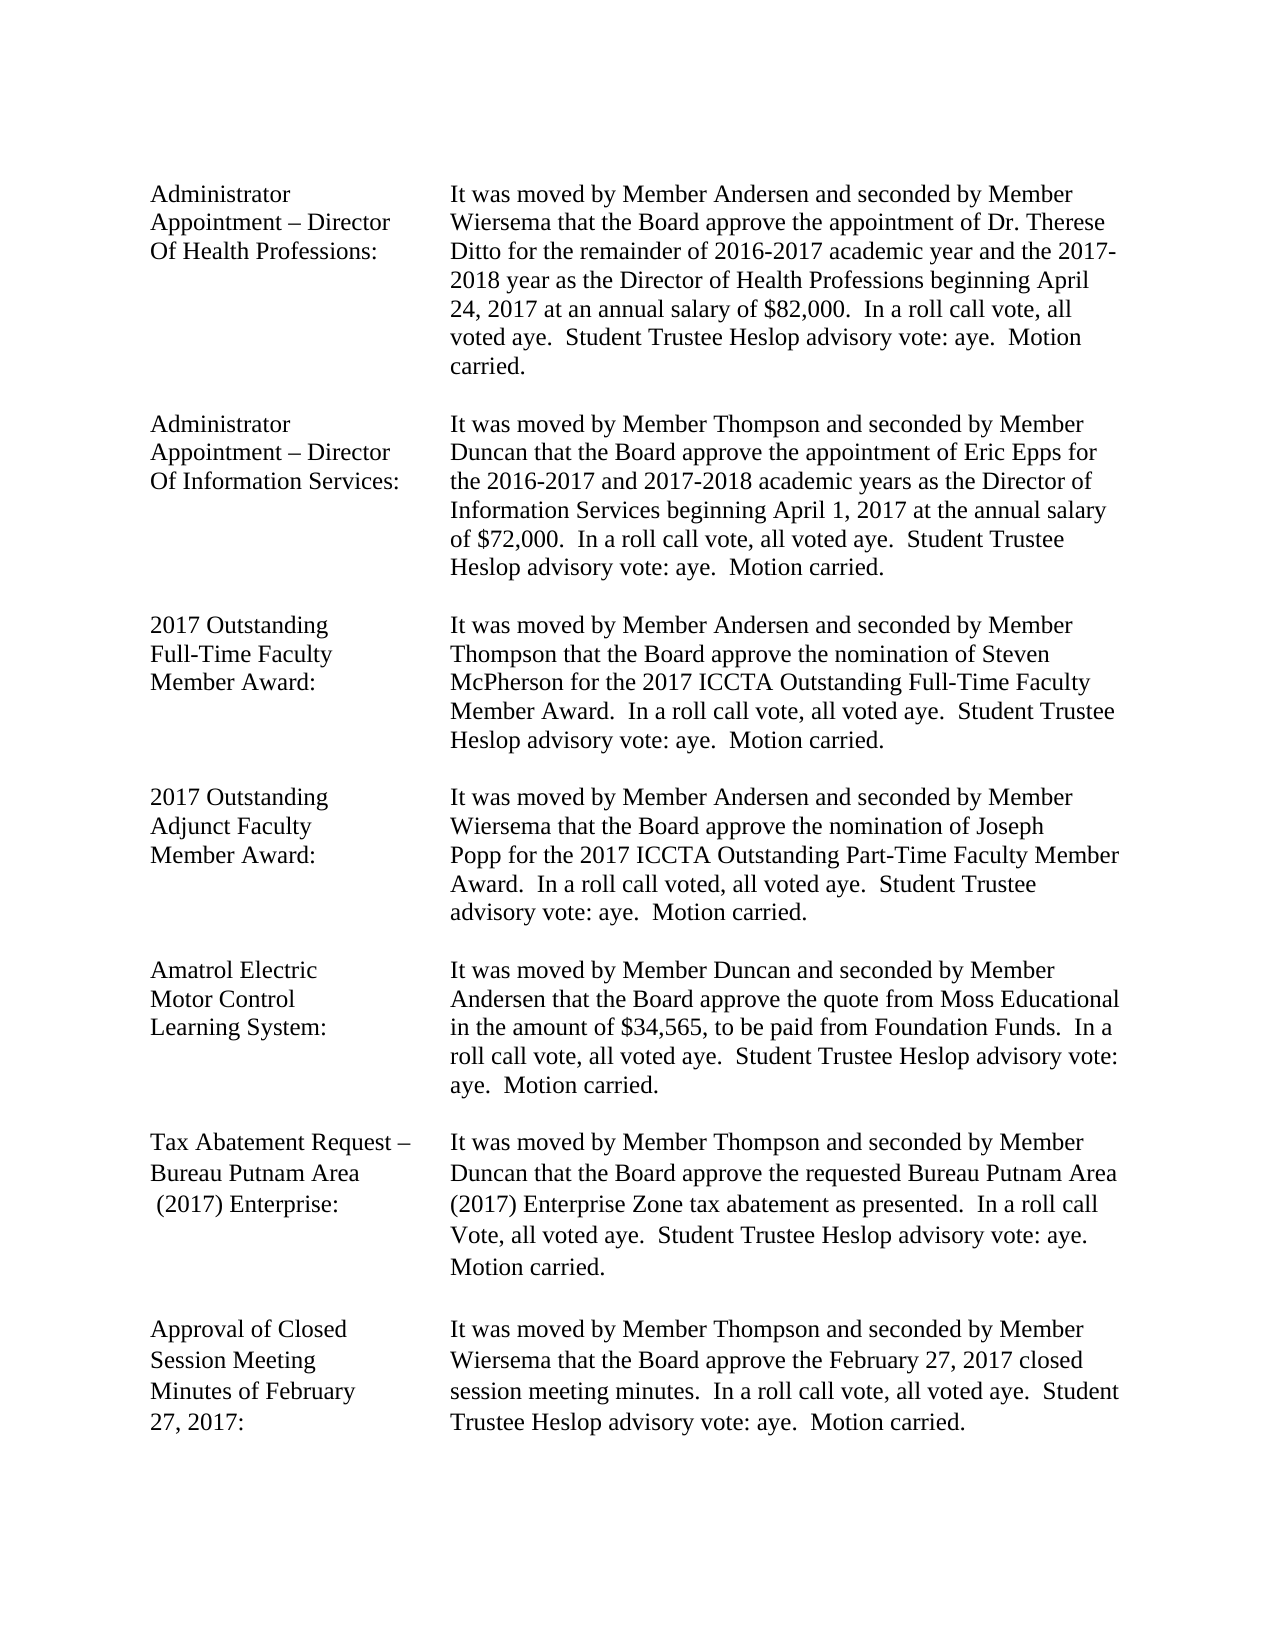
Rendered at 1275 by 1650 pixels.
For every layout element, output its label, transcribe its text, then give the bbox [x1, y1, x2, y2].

text Administrator It was moved by Member Andersen and seconded by Member [150, 179, 1125, 207]
text Of Health Professions: Ditto for the remainder of 2016-2017 academic year and the 2017-2018 year as the Director of Health Professions beginning April 24, 2017 at an annual salary of $82,000. In a roll call vote, all voted aye. Student Trustee Heslop advisory vote: aye. Motion carried. [150, 236, 1125, 380]
text 2017 Outstanding It was moved by Member Andersen and seconded by Member [150, 610, 1125, 639]
text Tax Abatement Request – It was moved by Member Thompson and seconded by Member [150, 1127, 1125, 1156]
text Appointment – Director Duncan that the Board approve the appointment of Eric Epps for [150, 437, 1125, 466]
text Full-Time Faculty Thompson that the Board approve the nomination of Steven [150, 639, 1125, 667]
text Appointment – Director Wiersema that the Board approve the appointment of Dr. Therese [150, 207, 1125, 236]
text Of Information Services: the 2016-2017 and 2017-2018 academic years as the Director of Information Services beginning April 1, 2017 at the annual salary of $72,000. In a roll call vote, all voted aye. Student Trustee Heslop advisory vote: aye. Motion carried. [150, 466, 1125, 581]
text 27, 2017: Trustee Heslop advisory vote: aye. Motion carried. [150, 1407, 1125, 1436]
text Amatrol Electric It was moved by Member Duncan and seconded by Member [150, 955, 1125, 984]
text Learning System: in the amount of $34,565, to be paid from Foundation Funds. In a roll call vote, all voted aye. Student Trustee Heslop advisory vote: aye. Motion carried. [150, 1012, 1125, 1099]
text Member Award: Popp for the 2017 ICCTA Outstanding Part-Time Faculty Member Award. In a roll call voted, all voted aye. Student Trustee advisory vote: aye. Motion carried. [150, 840, 1125, 926]
text 2017 Outstanding It was moved by Member Andersen and seconded by Member [150, 782, 1125, 811]
text Bureau Putnam Area Duncan that the Board approve the requested Bureau Putnam Area [150, 1158, 1125, 1187]
text Member Award: McPherson for the 2017 ICCTA Outstanding Full-Time Faculty Member Award. In a roll call vote, all voted aye. Student Trustee Heslop advisory vote: aye. Motion carried. [150, 667, 1125, 754]
text Motion carried. [150, 1252, 1125, 1280]
text (2017) Enterprise: (2017) Enterprise Zone tax abatement as presented. In a roll call [150, 1189, 1125, 1218]
text Vote, all voted aye. Student Trustee Heslop advisory vote: aye. [150, 1221, 1125, 1249]
text Administrator It was moved by Member Thompson and seconded by Member [150, 409, 1125, 437]
text Adjunct Faculty Wiersema that the Board approve the nomination of Joseph [150, 811, 1125, 840]
text Session Meeting Wiersema that the Board approve the February 27, 2017 closed [150, 1345, 1125, 1373]
text Approval of Closed It was moved by Member Thompson and seconded by Member [150, 1314, 1125, 1342]
text Motor Control Andersen that the Board approve the quote from Moss Educational [150, 984, 1125, 1012]
text Minutes of February session meeting minutes. In a roll call vote, all voted aye. Student [150, 1376, 1125, 1404]
